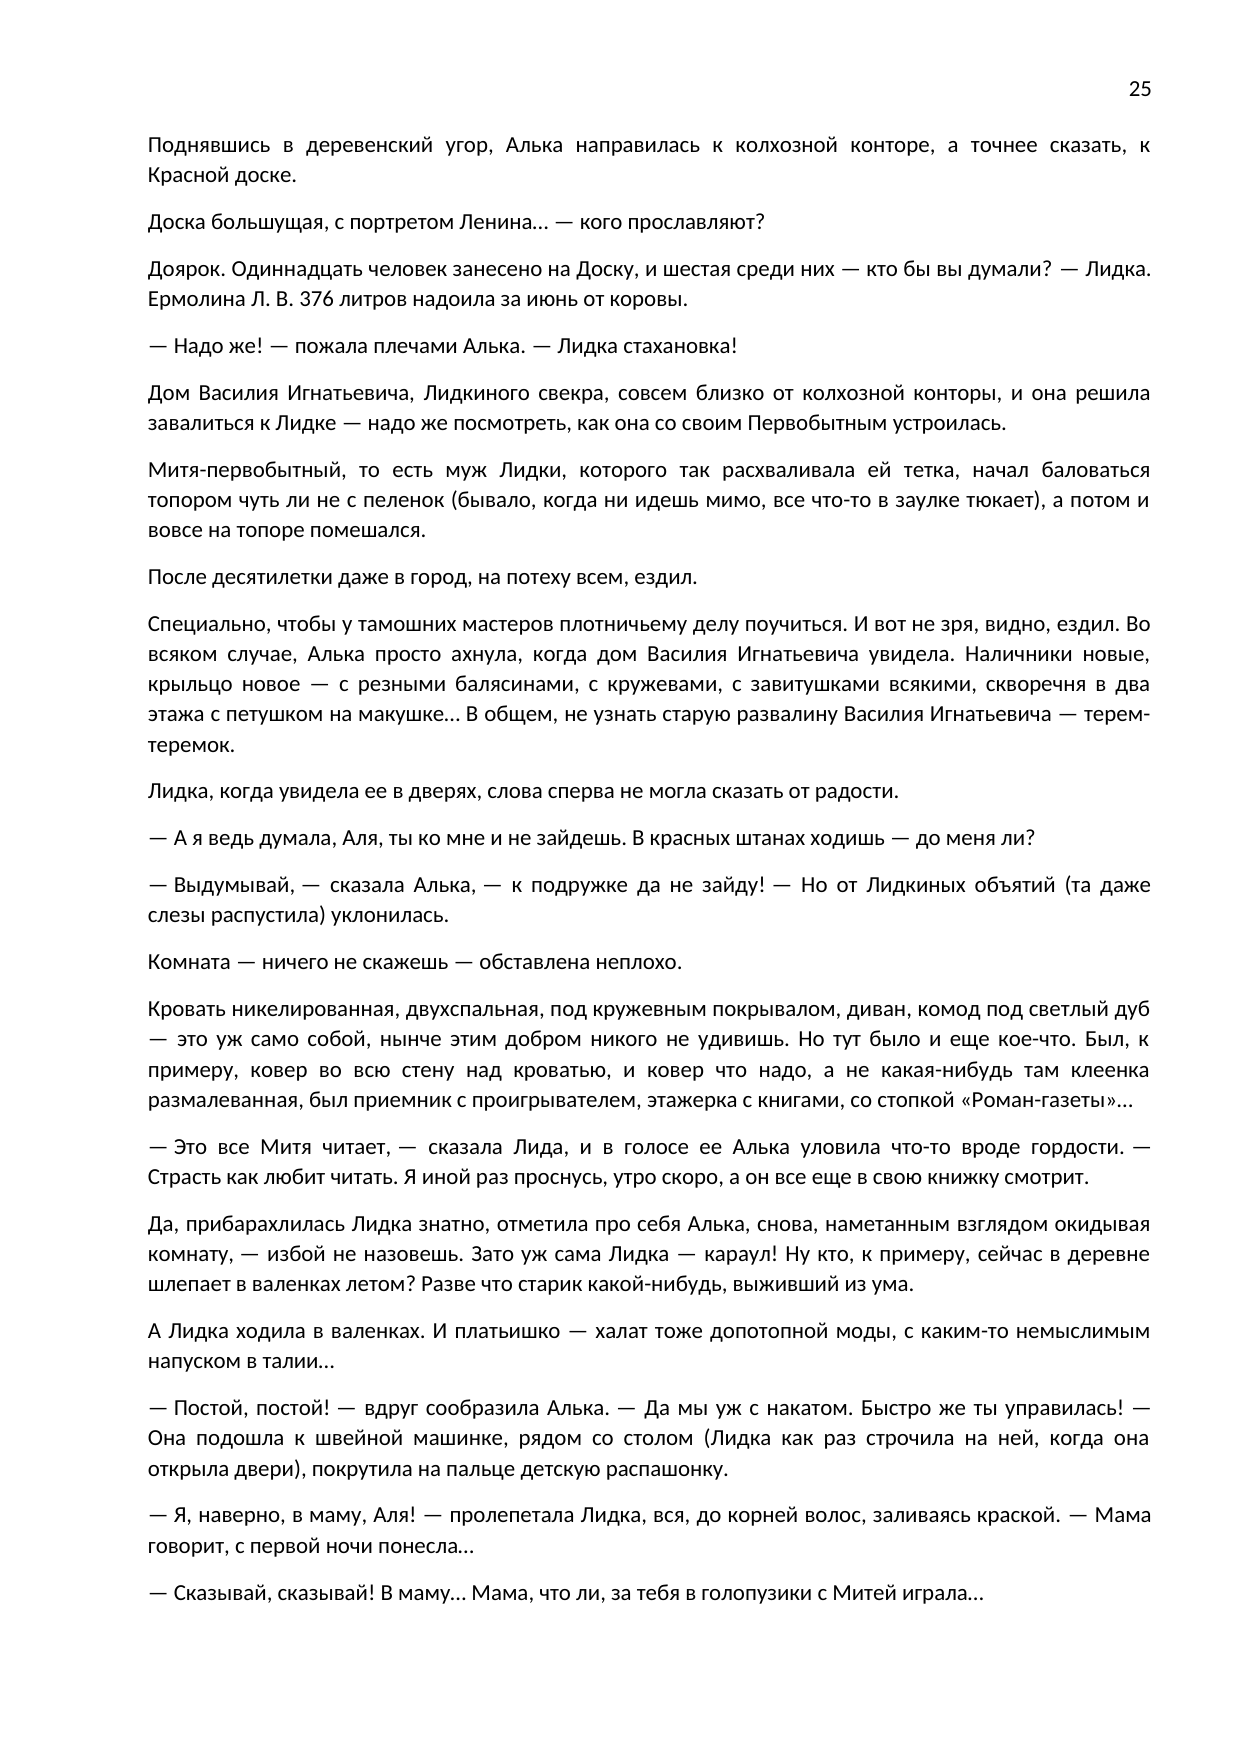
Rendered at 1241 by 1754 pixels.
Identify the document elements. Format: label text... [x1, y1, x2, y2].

text Комната — ничего не скажешь — обставлена неплохо. [148, 947, 1152, 976]
text — Это все Митя читает, — сказала Лида, и в голосе ее Алька уловила что-то вроде гордости. — Страсть как любит читать. Я иной раз проснусь, утро скоро, а он все еще в свою книжку смотрит. [148, 1132, 1152, 1190]
text После десятилетки даже в город, на потеху всем, ездил. [148, 562, 1152, 590]
text Поднявшись в деревенский угор, Алька направилась к колхозной конторе, а точнее сказать, к Красной доске. [148, 130, 1152, 188]
text — Постой, постой! — вдруг сообразила Алька. — Да мы уж с накатом. Быстро же ты управилась! — Она подошла к швейной машинке, рядом со столом (Лидка как раз строчила на ней, когда она открыла двери), покрутила на пальце детскую распашонку. [148, 1393, 1152, 1482]
text — Сказывай, сказывай! В маму… Мама, что ли, за тебя в голопузики с Митей играла… [148, 1578, 1152, 1606]
text Да, прибарахлилась Лидка знатно, отметила про себя Алька, снова, наметанным взглядом окидывая комнату, — избой не назовешь. Зато уж сама Лидка — караул! Ну кто, к примеру, сейчас в деревне шлепает в валенках летом? Разве что старик какой-нибудь, выживший из ума. [148, 1209, 1152, 1297]
text Доярок. Одиннадцать человек занесено на Доску, и шестая среди них — кто бы вы думали? — Лидка. Ермолина Л. В. 376 литров надоила за июнь от коровы. [148, 254, 1152, 312]
text — Я, наверно, в маму, Аля! — пролепетала Лидка, вся, до корней волос, заливаясь краской. — Мама говорит, с первой ночи понесла… [148, 1501, 1152, 1559]
text А Лидка ходила в валенках. И платьишко — халат тоже допотопной моды, с каким-то немыслимым напуском в талии… [148, 1316, 1152, 1374]
text — Надо же! — пожала плечами Алька. — Лидка стахановка! [148, 331, 1152, 359]
text Дом Василия Игнатьевича, Лидкиного свекра, совсем близко от колхозной конторы, и она решила завалиться к Лидке — надо же посмотреть, как она со своим Первобытным устроилась. [148, 378, 1152, 436]
text Кровать никелированная, двухспальная, под кружевным покрывалом, диван, комод под светлый дуб — это уж само собой, нынче этим добром никого не удивишь. Но тут было и еще кое-что. Был, к примеру, ковер во всю стену над кроватью, и ковер что надо, а не какая-нибудь там клеенка размалеванная, был приемник с проигрывателем, этажерка с книгами, со стопкой «Роман-газеты»… [148, 994, 1152, 1113]
text — А я ведь думала, Аля, ты ко мне и не зайдешь. В красных штанах ходишь — до меня ли? [148, 823, 1152, 852]
text Лидка, когда увидела ее в дверях, слова сперва не могла сказать от радости. [148, 777, 1152, 805]
text — Выдумывай, — сказала Алька, — к подружке да не зайду! — Но от Лидкиных объятий (та даже слезы распустила) уклонилась. [148, 870, 1152, 929]
text Доска большущая, с портретом Ленина… — кого прославляют? [148, 207, 1152, 235]
text Специально, чтобы у тамошних мастеров плотничьему делу поучиться. И вот не зря, видно, ездил. Во всяком случае, Алька просто ахнула, когда дом Василия Игнатьевича увидела. Наличники новые, крыльцо новое — с резными балясинами, с кружевами, с завитушками всякими, скворечня в два этажа с петушком на макушке… В общем, не узнать старую развалину Василия Игнатьевича — терем-теремок. [148, 609, 1152, 758]
text Митя-первобытный, то есть муж Лидки, которого так расхваливала ей тетка, начал баловаться топором чуть ли не с пеленок (бывало, когда ни идешь мимо, все что-то в заулке тюкает), а потом и вовсе на топоре помешался. [148, 455, 1152, 543]
